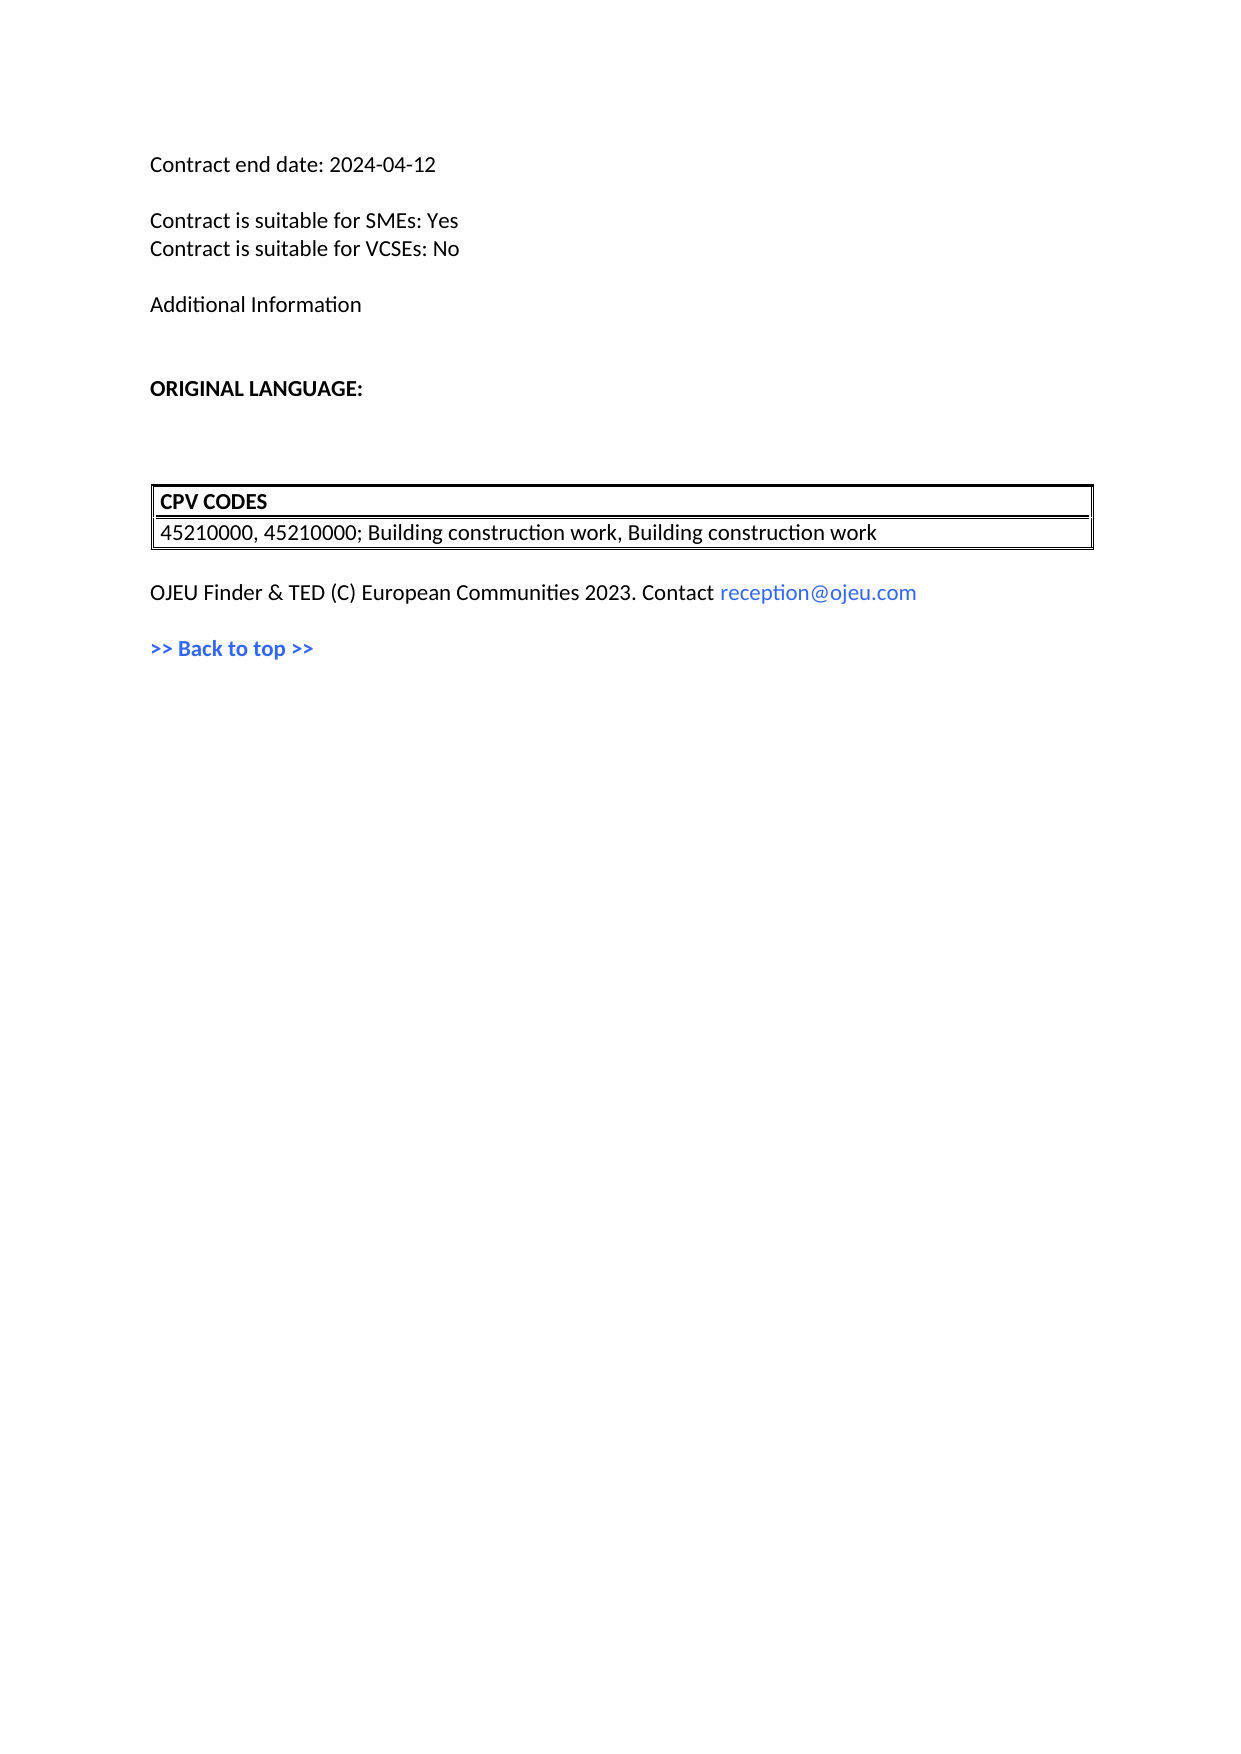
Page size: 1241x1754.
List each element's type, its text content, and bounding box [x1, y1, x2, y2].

table_header CPV CODES [154, 487, 1091, 515]
table_cell 45210000, 45210000; Building construction work, Building construction work [154, 515, 1091, 546]
text OJEU Finder & TED (C) European Communities 2023. Contact reception@ojeu.com >> Back to top >> [150, 550, 1090, 662]
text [150, 150, 1090, 459]
